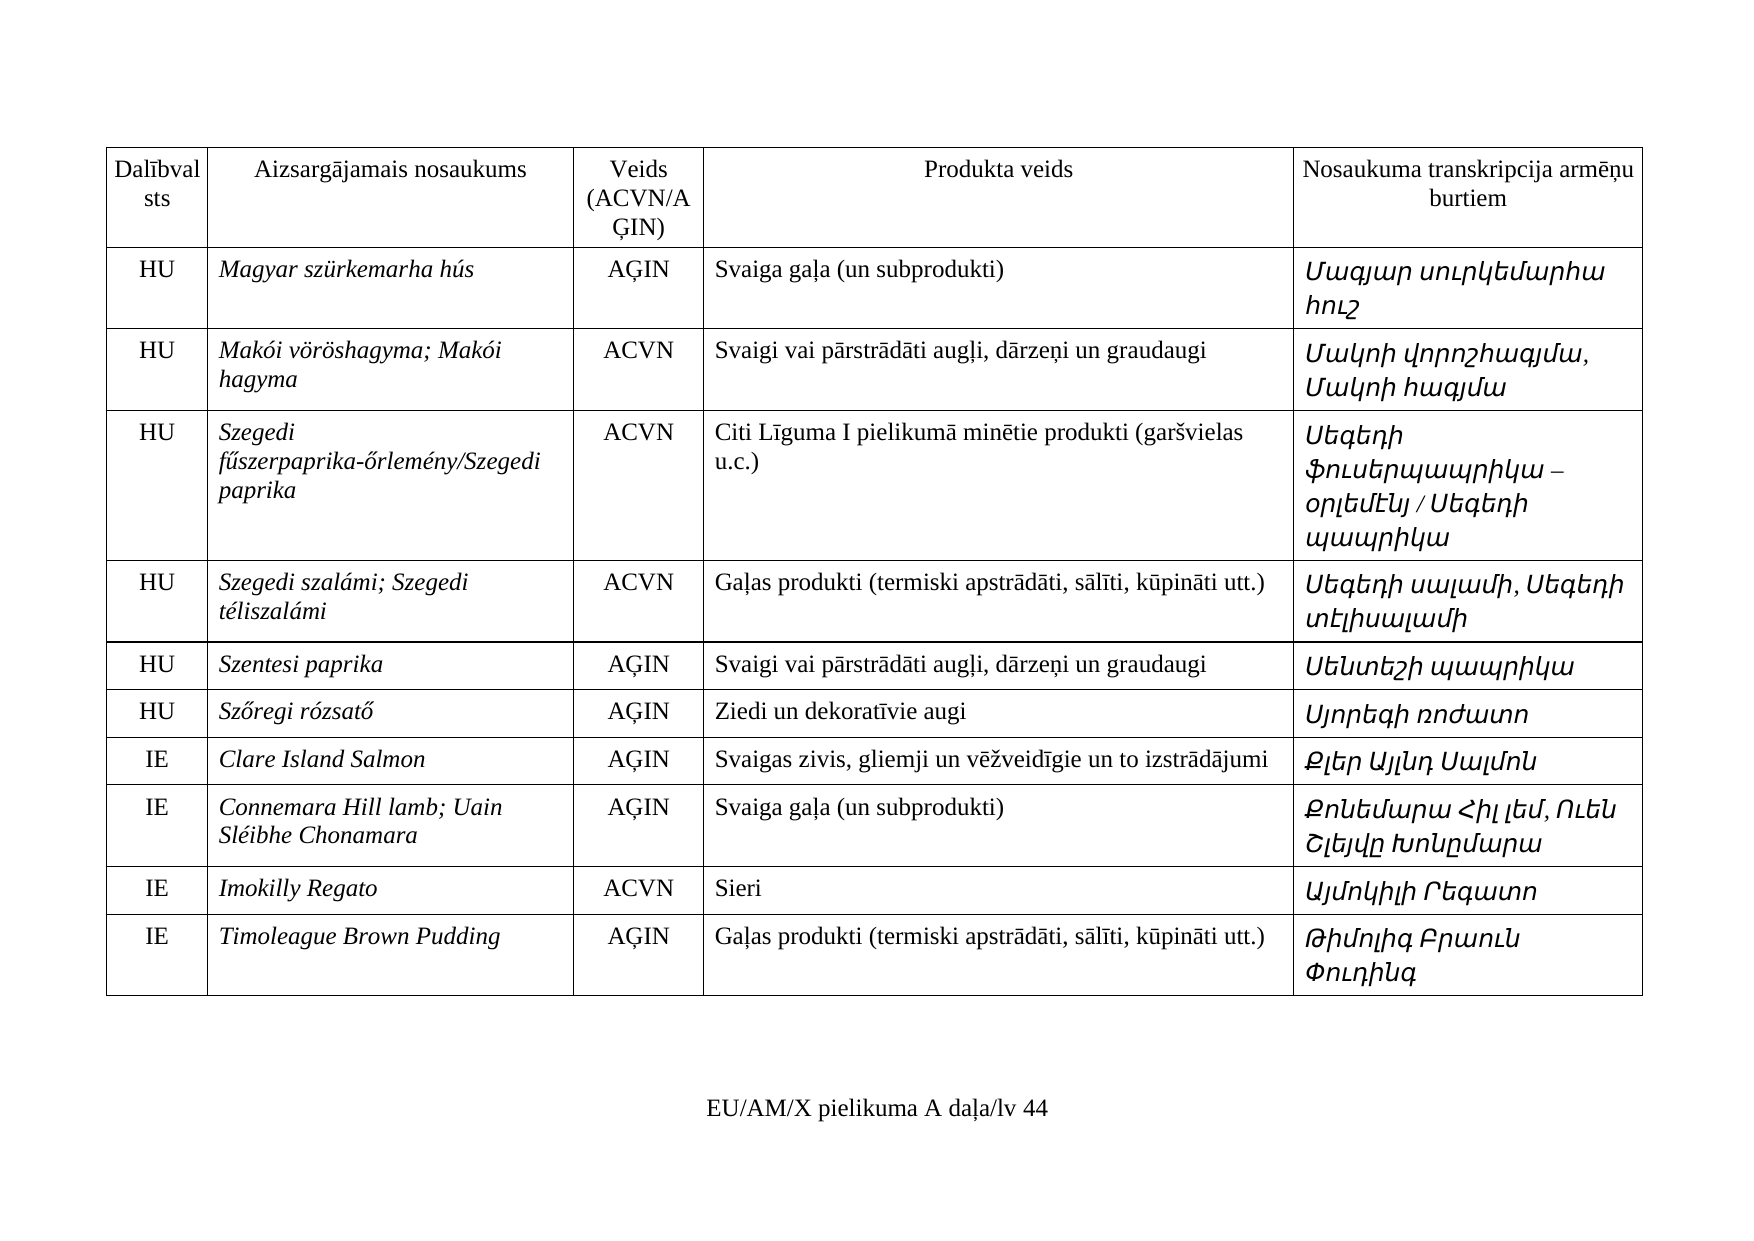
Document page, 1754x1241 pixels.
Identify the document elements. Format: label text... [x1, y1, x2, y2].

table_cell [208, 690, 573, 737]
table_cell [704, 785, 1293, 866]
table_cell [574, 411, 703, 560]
table_header Veids (ACVN/AĢIN) [574, 148, 703, 247]
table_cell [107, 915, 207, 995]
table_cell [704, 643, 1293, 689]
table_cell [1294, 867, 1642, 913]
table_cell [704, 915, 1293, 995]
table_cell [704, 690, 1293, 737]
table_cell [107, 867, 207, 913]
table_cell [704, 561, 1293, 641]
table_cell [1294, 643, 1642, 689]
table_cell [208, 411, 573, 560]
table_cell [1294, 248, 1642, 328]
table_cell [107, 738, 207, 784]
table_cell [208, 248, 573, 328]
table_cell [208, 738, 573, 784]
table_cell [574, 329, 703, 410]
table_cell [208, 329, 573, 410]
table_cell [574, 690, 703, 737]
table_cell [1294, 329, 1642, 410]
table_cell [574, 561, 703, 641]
table_header Produkta veids [704, 148, 1293, 247]
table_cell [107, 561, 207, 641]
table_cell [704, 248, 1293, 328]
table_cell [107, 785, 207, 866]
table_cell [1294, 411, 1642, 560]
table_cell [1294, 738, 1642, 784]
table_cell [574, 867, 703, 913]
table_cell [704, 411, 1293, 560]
table_header Nosaukuma transkripcija armēņu burtiem [1294, 148, 1642, 247]
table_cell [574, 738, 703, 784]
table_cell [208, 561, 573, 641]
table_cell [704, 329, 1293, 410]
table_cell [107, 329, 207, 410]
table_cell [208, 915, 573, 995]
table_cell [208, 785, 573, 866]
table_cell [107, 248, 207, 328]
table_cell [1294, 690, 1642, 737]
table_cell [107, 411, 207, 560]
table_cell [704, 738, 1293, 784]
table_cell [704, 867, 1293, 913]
table_header Aizsargājamais nosaukums [208, 148, 573, 247]
table_header Dalībvalsts [107, 148, 207, 247]
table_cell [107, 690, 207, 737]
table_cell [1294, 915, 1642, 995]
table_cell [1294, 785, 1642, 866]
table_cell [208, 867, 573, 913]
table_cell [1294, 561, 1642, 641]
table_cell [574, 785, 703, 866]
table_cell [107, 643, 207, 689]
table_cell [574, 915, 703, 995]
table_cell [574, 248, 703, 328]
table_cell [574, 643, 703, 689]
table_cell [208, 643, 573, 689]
